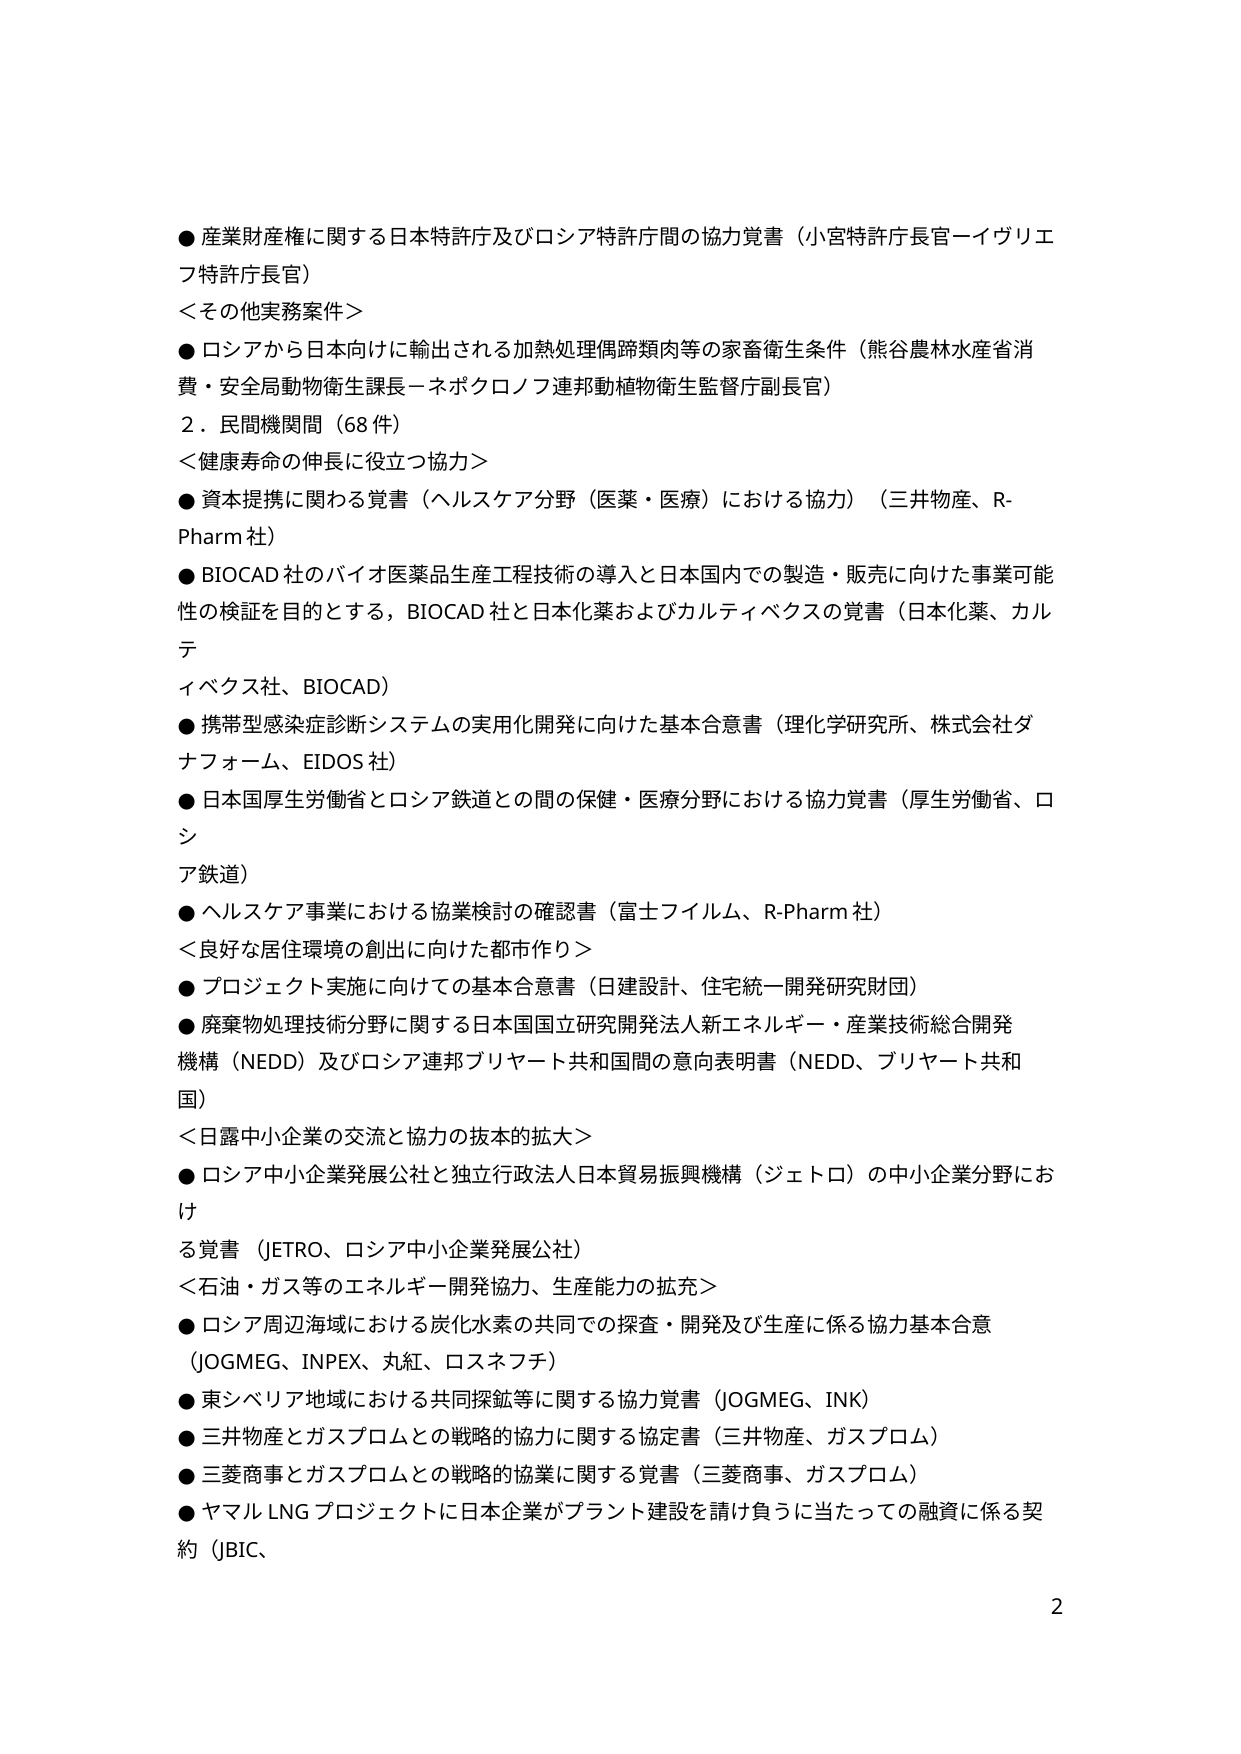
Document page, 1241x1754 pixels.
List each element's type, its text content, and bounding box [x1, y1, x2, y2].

text ● ロシアから日本向けに輸出される加熱処理偶蹄類肉等の家畜衛生条件（熊谷農林水産省消 [177, 329, 1063, 367]
text ２．民間機関間（68件） [177, 404, 1063, 442]
text ● 三菱商事とガスプロムとの戦略的協業に関する覚書（三菱商事、ガスプロム） [177, 1454, 1063, 1492]
text ＜その他実務案件＞ [177, 292, 1063, 329]
text ● 産業財産権に関する日本特許庁及びロシア特許庁間の協力覚書（小宮特許庁長官ーイヴリエ [177, 217, 1063, 254]
text ● 三井物産とガスプロムとの戦略的協力に関する協定書（三井物産、ガスプロム） [177, 1417, 1063, 1454]
text 機構（NEDD）及びロシア連邦ブリヤート共和国間の意向表明書（NEDD、ブリヤート共和国） [177, 1042, 1063, 1117]
text ● ロシア中小企業発展公社と独立行政法人日本貿易振興機構（ジェトロ）の中小企業分野におけ [177, 1154, 1063, 1229]
text ＜良好な居住環境の創出に向けた都市作り＞ [177, 929, 1063, 967]
text ● 日本国厚生労働省とロシア鉄道との間の保健・医療分野における協力覚書（厚生労働省、ロシ [177, 779, 1063, 854]
text ＜日露中小企業の交流と協力の抜本的拡大＞ [177, 1117, 1063, 1154]
text ＜健康寿命の伸長に役立つ協力＞ [177, 442, 1063, 479]
text ● 東シベリア地域における共同探鉱等に関する協力覚書（JOGMEG、INK） [177, 1379, 1063, 1417]
text ア鉄道） [177, 854, 1063, 892]
text ナフォーム、EIDOS社） [177, 742, 1063, 779]
text ● プロジェクト実施に向けての基本合意書（日建設計、住宅統一開発研究財団） [177, 967, 1063, 1004]
text る覚書 （JETRO、ロシア中小企業発展公社） [177, 1229, 1063, 1267]
text ● BIOCAD社のバイオ医薬品生産工程技術の導入と日本国内での製造・販売に向けた事業可能 [177, 554, 1063, 592]
text ● ヤマルLNGプロジェクトに日本企業がプラント建設を請け負うに当たっての融資に係る契約（JBIC、 [177, 1492, 1063, 1567]
text ● 廃棄物処理技術分野に関する日本国国立研究開発法人新エネルギー・産業技術総合開発 [177, 1004, 1063, 1042]
text 費・安全局動物衛生課長－ネポクロノフ連邦動植物衛生監督庁副長官） [177, 367, 1063, 404]
text ＜石油・ガス等のエネルギー開発協力、生産能力の拡充＞ [177, 1267, 1063, 1304]
text フ特許庁長官） [177, 254, 1063, 292]
text ● 携帯型感染症診断システムの実用化開発に向けた基本合意書（理化学研究所、株式会社ダ [177, 704, 1063, 742]
text ● 資本提携に関わる覚書（ヘルスケア分野（医薬・医療）における協力）（三井物産、R-Pharm社） [177, 479, 1063, 554]
text ● ロシア周辺海域における炭化水素の共同での探査・開発及び生産に係る協力基本合意 [177, 1304, 1063, 1342]
text （JOGMEG、INPEX、丸紅、ロスネフチ） [177, 1342, 1063, 1379]
text 性の検証を目的とする，BIOCAD社と日本化薬およびカルティベクスの覚書（日本化薬、カルテ [177, 592, 1063, 667]
text ● ヘルスケア事業における協業検討の確認書（富士フイルム、R-Pharm社） [177, 892, 1063, 929]
text ィベクス社、BIOCAD） [177, 667, 1063, 704]
